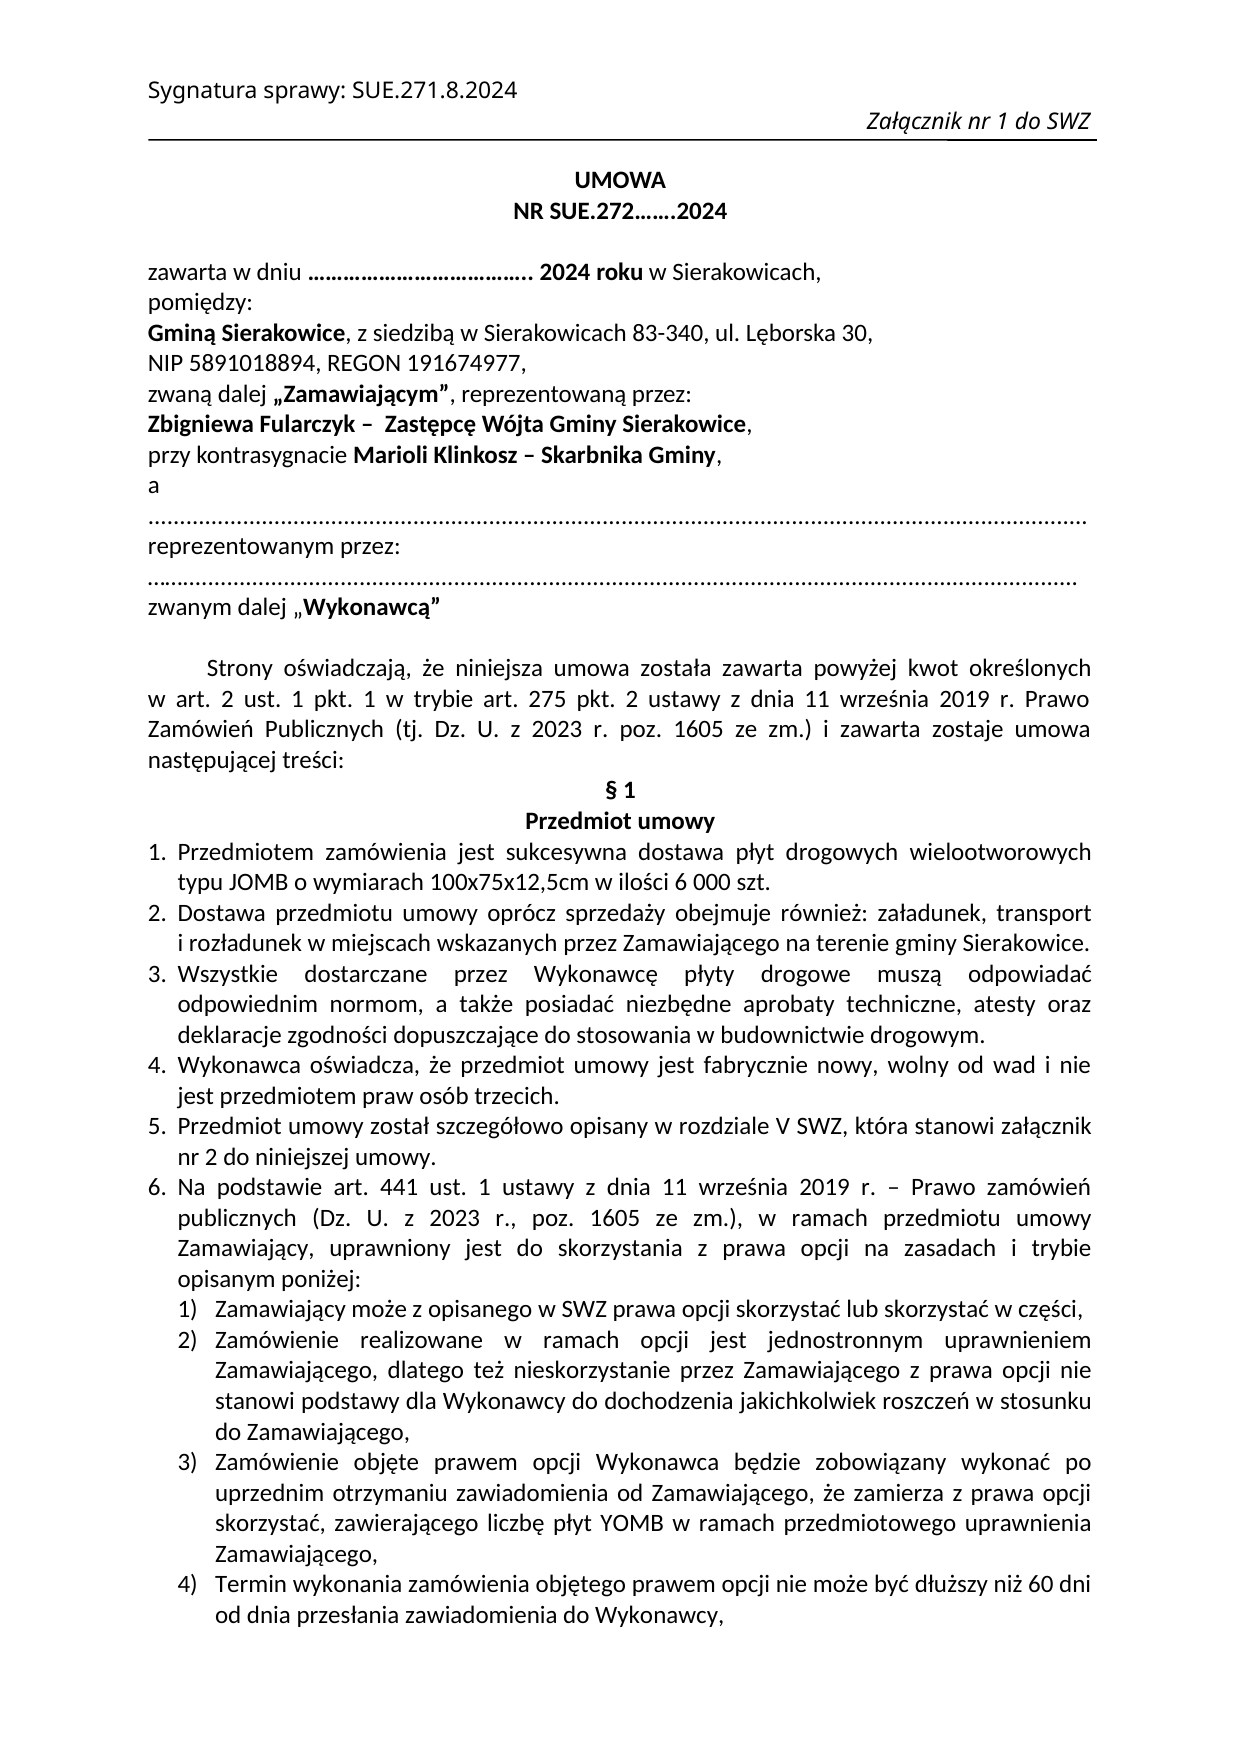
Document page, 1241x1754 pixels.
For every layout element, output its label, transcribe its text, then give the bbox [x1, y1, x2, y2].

text …….............................................................................................................................................. [148, 561, 1093, 592]
text zwanym dalej „Wykonawcą” [148, 592, 1093, 622]
text Gminą Sierakowice, z siedzibą w Sierakowicach 83-340, ul. Lęborska 30, [148, 317, 1093, 347]
list Termin wykonania zamówienia objętego prawem opcji nie może być dłuższy niż 60 dni od dnia przesłania zawiadomienia do Wykonawcy, [177, 1568, 1093, 1629]
text NIP 5891018894, REGON 191674977, [148, 347, 1093, 378]
text zwaną dalej „Zamawiającym”, reprezentowaną przez: [148, 378, 1093, 408]
text NR SUE.272…….2024 [148, 195, 1093, 225]
text a [148, 469, 1093, 500]
text Przedmiot umowy [148, 805, 1093, 836]
list Wykonawca oświadcza, że przedmiot umowy jest fabrycznie nowy, wolny od wad i nie jest przedmiotem praw osób trzecich. [148, 1049, 1093, 1110]
text UMOWA [148, 164, 1093, 195]
list Zamówienie realizowane w ramach opcji jest jednostronnym uprawnieniem Zamawiającego, dlatego też nieskorzystanie przez Zamawiającego z prawa opcji nie stanowi podstawy dla Wykonawcy do dochodzenia jakichkolwiek roszczeń w stosunku do Zamawiającego, [177, 1324, 1093, 1446]
text ..................................................................................................................................................... reprezentowanym przez: [148, 500, 1093, 561]
list Przedmiotem zamówienia jest sukcesywna dostawa płyt drogowych wielootworowych typu JOMB o wymiarach 100x75x12,5cm w ilości 6 000 szt. [148, 836, 1093, 897]
list Na podstawie art. 441 ust. 1 ustawy z dnia 11 września 2019 r. – Prawo zamówień publicznych (Dz. U. z 2023 r., poz. 1605 ze zm.), w ramach przedmiotu umowy Zamawiający, uprawniony jest do skorzystania z prawa opcji na zasadach i trybie opisanym poniżej: [148, 1171, 1093, 1293]
text § 1 [148, 775, 1093, 805]
text Zbigniewa Fularczyk – Zastępcę Wójta Gminy Sierakowice, [148, 408, 1093, 439]
list Zamówienie objęte prawem opcji Wykonawca będzie zobowiązany wykonać po uprzednim otrzymaniu zawiadomienia od Zamawiającego, że zamierza z prawa opcji skorzystać, zawierającego liczbę płyt YOMB w ramach przedmiotowego uprawnienia Zamawiającego, [177, 1446, 1093, 1568]
text Strony oświadczają, że niniejsza umowa została zawarta powyżej kwot określonych w art. 2 ust. 1 pkt. 1 w trybie art. 275 pkt. 2 ustawy z dnia 11 września 2019 r. Prawo Zamówień Publicznych (tj. Dz. U. z 2023 r. poz. 1605 ze zm.) i zawarta zostaje umowa następującej treści: [148, 653, 1093, 775]
list Zamawiający może z opisanego w SWZ prawa opcji skorzystać lub skorzystać w części, [177, 1293, 1093, 1324]
list Dostawa przedmiotu umowy oprócz sprzedaży obejmuje również: załadunek, transport i rozładunek w miejscach wskazanych przez Zamawiającego na terenie gminy Sierakowice. [148, 897, 1093, 958]
text zawarta w dniu ……………………………….. 2024 roku w Sierakowicach, [148, 256, 1093, 286]
text pomiędzy: [148, 286, 1093, 317]
list Przedmiot umowy został szczegółowo opisany w rozdziale V SWZ, która stanowi załącznik nr 2 do niniejszej umowy. [148, 1110, 1093, 1171]
list Wszystkie dostarczane przez Wykonawcę płyty drogowe muszą odpowiadać odpowiednim normom, a także posiadać niezbędne aprobaty techniczne, atesty oraz deklaracje zgodności dopuszczające do stosowania w budownictwie drogowym. [148, 958, 1093, 1049]
text przy kontrasygnacie Marioli Klinkosz – Skarbnika Gminy, [148, 439, 1093, 469]
